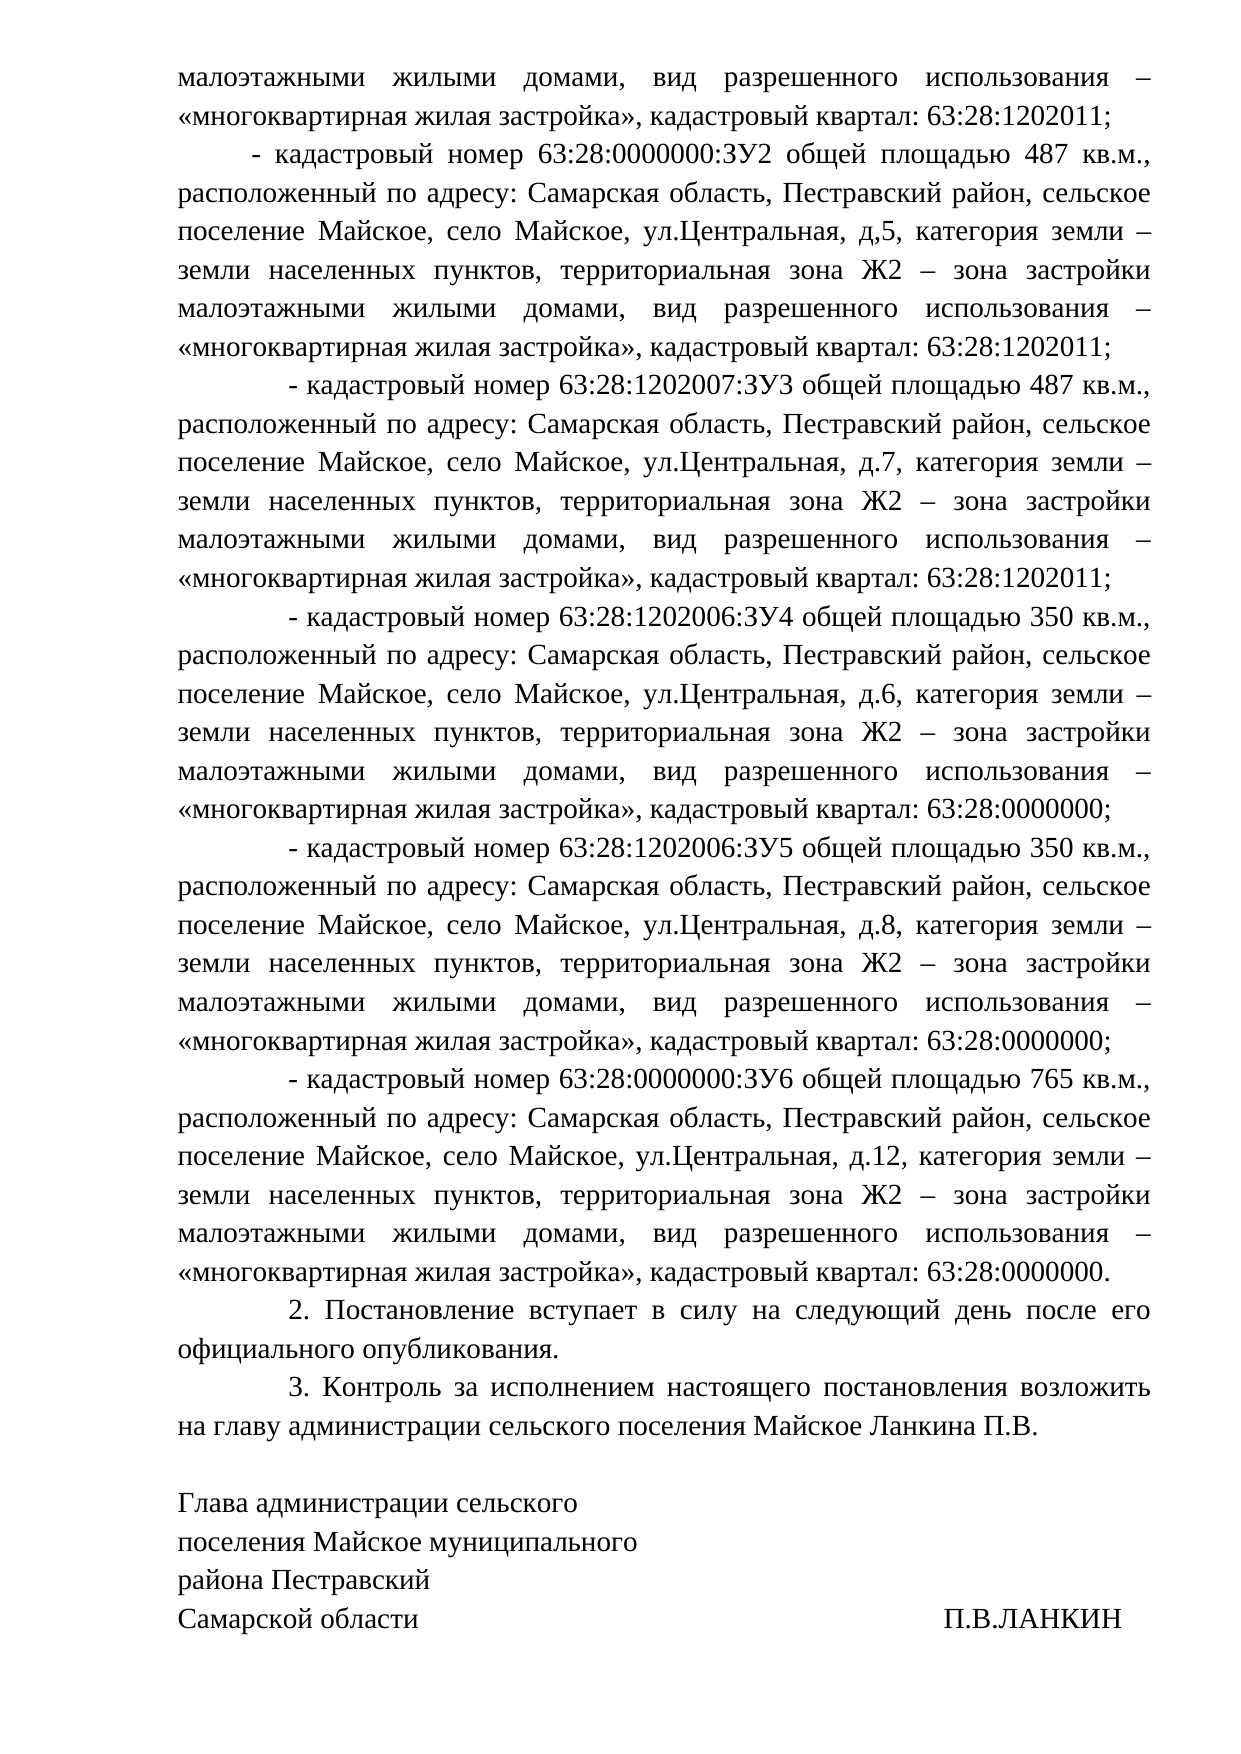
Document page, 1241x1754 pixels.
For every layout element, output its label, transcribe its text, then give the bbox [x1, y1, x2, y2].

text Самарской области П.В.ЛАНКИН [177, 1601, 1152, 1634]
text поселения Майское муниципального [177, 1524, 1152, 1557]
text 3. Контроль за исполнением настоящего постановления возложить на главу администрации сельского поселения Майское Ланкина П.В. [177, 1369, 1152, 1442]
text 2. Постановление вступает в силу на следующий день после его официального опубликования. [177, 1292, 1152, 1364]
text Глава администрации сельского [177, 1485, 1152, 1519]
text - кадастровый номер 63:28:1202007:ЗУ3 общей площадью 487 кв.м., расположенный по адресу: Самарская область, Пестравский район, сельское поселение Майское, село Майское, ул.Центральная, д.7, категория земли – земли населенных пунктов, территориальная зона Ж2 – зона застройки малоэтажными жилыми домами, вид разрешенного использования – «многоквартирная жилая застройка», кадастровый квартал: 63:28:1202011; [177, 367, 1152, 594]
text - кадастровый номер 63:28:0000000:ЗУ6 общей площадью 765 кв.м., расположенный по адресу: Самарская область, Пестравский район, сельское поселение Майское, село Майское, ул.Центральная, д.12, категория земли – земли населенных пунктов, территориальная зона Ж2 – зона застройки малоэтажными жилыми домами, вид разрешенного использования – «многоквартирная жилая застройка», кадастровый квартал: 63:28:0000000. [177, 1061, 1152, 1287]
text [177, 59, 1152, 131]
text - кадастровый номер 63:28:1202006:ЗУ5 общей площадью 350 кв.м., расположенный по адресу: Самарская область, Пестравский район, сельское поселение Майское, село Майское, ул.Центральная, д.8, категория земли – земли населенных пунктов, территориальная зона Ж2 – зона застройки малоэтажными жилыми домами, вид разрешенного использования – «многоквартирная жилая застройка», кадастровый квартал: 63:28:0000000; [177, 830, 1152, 1056]
text - кадастровый номер 63:28:1202006:ЗУ4 общей площадью 350 кв.м., расположенный по адресу: Самарская область, Пестравский район, сельское поселение Майское, село Майское, ул.Центральная, д.6, категория земли – земли населенных пунктов, территориальная зона Ж2 – зона застройки малоэтажными жилыми домами, вид разрешенного использования – «многоквартирная жилая застройка», кадастровый квартал: 63:28:0000000; [177, 599, 1152, 825]
text - кадастровый номер 63:28:0000000:ЗУ2 общей площадью 487 кв.м., расположенный по адресу: Самарская область, Пестравский район, сельское поселение Майское, село Майское, ул.Центральная, д,5, категория земли – земли населенных пунктов, территориальная зона Ж2 – зона застройки малоэтажными жилыми домами, вид разрешенного использования – «многоквартирная жилая застройка», кадастровый квартал: 63:28:1202011; [177, 136, 1152, 362]
text района Пестравский [177, 1562, 1152, 1596]
